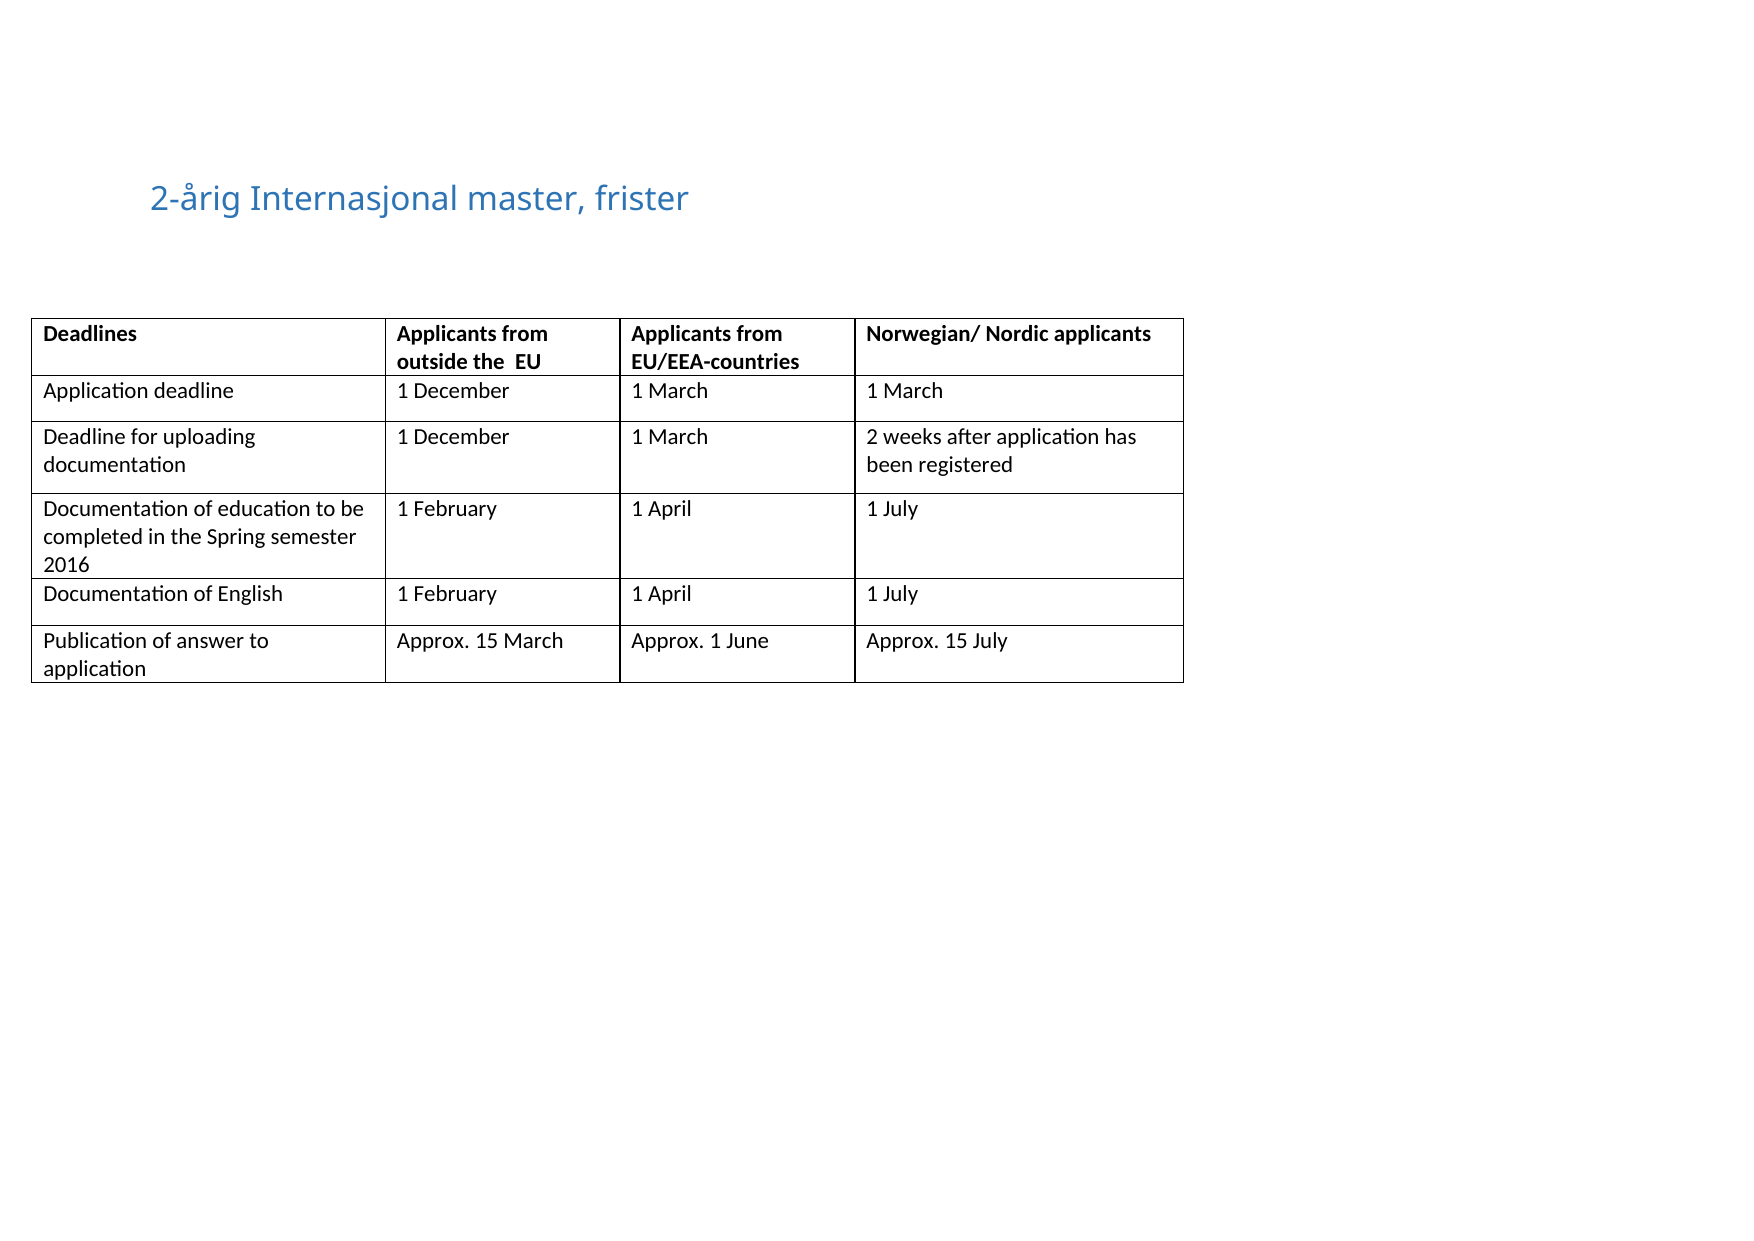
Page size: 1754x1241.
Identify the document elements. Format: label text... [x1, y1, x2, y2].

table_header Norwegian/ Nordic applicants [856, 319, 1183, 375]
table_cell 2 weeks after application has been registered [856, 422, 1183, 493]
table_cell Deadline for uploading documentation [32, 422, 385, 493]
table_cell Approx. 15 March [386, 626, 619, 682]
table_cell Approx. 1 June [621, 626, 854, 682]
table_cell 1 March [856, 376, 1183, 421]
table_cell 1 December [386, 422, 619, 493]
table_cell Application deadline [32, 376, 385, 421]
table_header Deadlines [32, 319, 385, 375]
subtitle 2-årig Internasjonal master, frister [150, 175, 1604, 220]
table_header Applicants from outside the EU [386, 319, 619, 375]
table_cell 1 July [856, 494, 1183, 578]
table_cell 1 March [621, 376, 854, 421]
table_cell 1 December [386, 376, 619, 421]
table_cell Approx. 15 July [856, 626, 1183, 682]
table_cell 1 February [386, 494, 619, 578]
table_cell Documentation of education to be completed in the Spring semester 2016 [32, 494, 385, 578]
table_cell 1 March [621, 422, 854, 493]
table_cell 1 July [856, 579, 1183, 625]
table_cell 1 February [386, 579, 619, 625]
table_header Applicants from EU/EEA-countries [621, 319, 854, 375]
table_cell Documentation of English [32, 579, 385, 625]
table_cell 1 April [621, 494, 854, 578]
table_cell 1 April [621, 579, 854, 625]
table_cell Publication of answer to application [32, 626, 385, 682]
